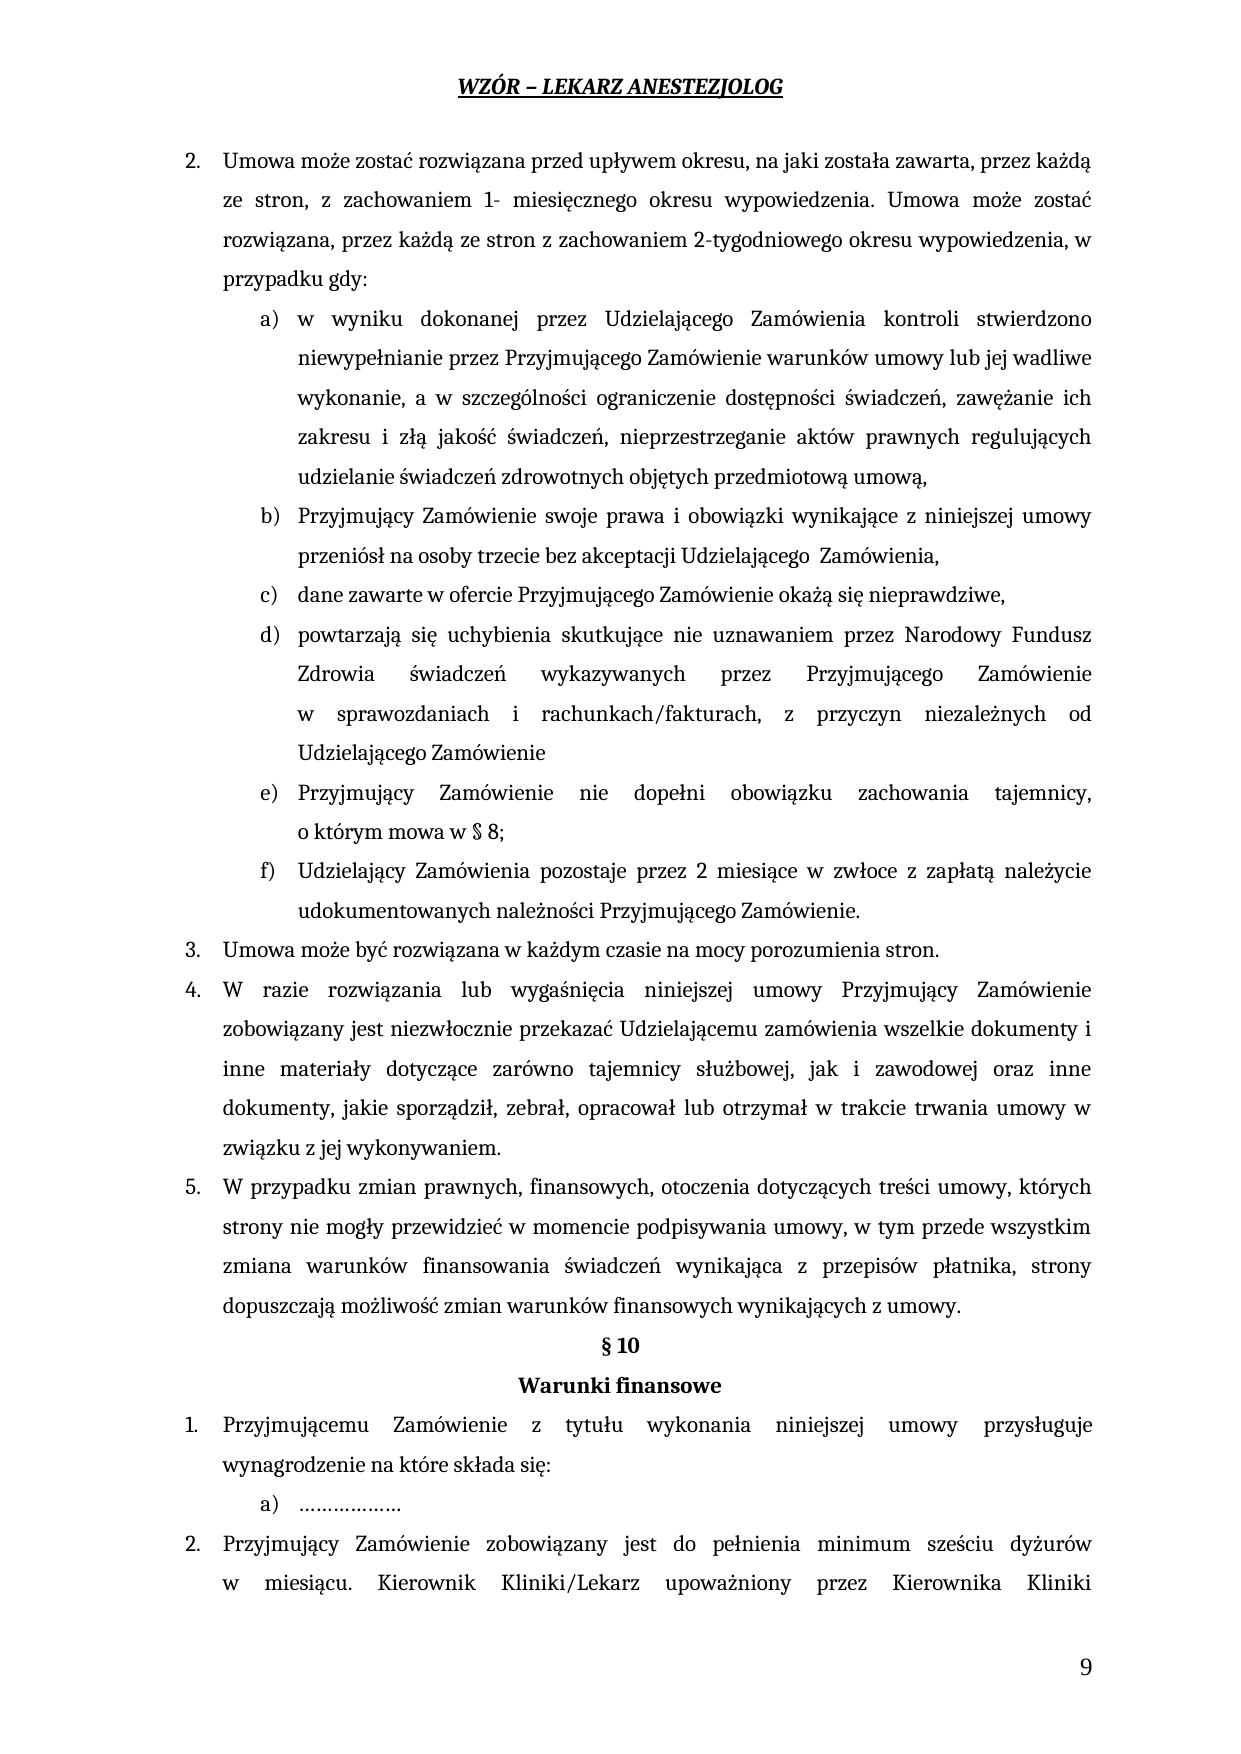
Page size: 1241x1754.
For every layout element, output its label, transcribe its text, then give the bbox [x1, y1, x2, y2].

list W razie rozwiązania lub wygaśnięcia niniejszej umowy Przyjmujący Zamówienie zobowiązany jest niezwłocznie przekazać Udzielającemu zamówienia wszelkie dokumenty i inne materiały dotyczące zarówno tajemnicy służbowej, jak i zawodowej oraz inne dokumenty, jakie sporządził, zebrał, opracował lub otrzymał w trakcie trwania umowy w związku z jej wykonywaniem. [185, 977, 1093, 1161]
list w wyniku dokonanej przez Udzielającego Zamówienia kontroli stwierdzono niewypełnianie przez Przyjmującego Zamówienie warunków umowy lub jej wadliwe wykonanie, a w szczególności ograniczenie dostępności świadczeń, zawężanie ich zakresu i złą jakość świadczeń, nieprzestrzeganie aktów prawnych regulujących udzielanie świadczeń zdrowotnych objętych przedmiotową umową, [260, 306, 1093, 490]
list dane zawarte w ofercie Przyjmującego Zamówienie okażą się nieprawdziwe, [260, 582, 1093, 608]
list Udzielający Zamówienia pozostaje przez 2 miesiące w zwłoce z zapłatą należycie udokumentowanych należności Przyjmującego Zamówienie. [260, 858, 1093, 924]
list powtarzają się uchybienia skutkujące nie uznawaniem przez Narodowy Fundusz Zdrowia świadczeń wykazywanych przez Przyjmującego Zamówienie w sprawozdaniach i rachunkach/fakturach, z przyczyn niezależnych od Udzielającego Zamówienie [260, 621, 1093, 766]
list Przyjmujący Zamówienie nie dopełni obowiązku zachowania tajemnicy, o którym mowa w § 8; [260, 779, 1093, 845]
list Umowa może być rozwiązana w każdym czasie na mocy porozumienia stron. [185, 937, 1093, 963]
text Warunki finansowe [148, 1373, 1093, 1399]
list Przyjmujący Zamówienie swoje prawa i obowiązki wynikające z niniejszej umowy przeniósł na osoby trzecie bez akceptacji Udzielającego Zamówienia, [260, 503, 1093, 569]
list W przypadku zmian prawnych, finansowych, otoczenia dotyczących treści umowy, których strony nie mogły przewidzieć w momencie podpisywania umowy, w tym przede wszystkim zmiana warunków finansowania świadczeń wynikająca z przepisów płatnika, strony dopuszczają możliwość zmian warunków finansowych wynikających z umowy. [185, 1174, 1093, 1319]
list Umowa może zostać rozwiązana przed upływem okresu, na jaki została zawarta, przez każdą ze stron, z zachowaniem 1- miesięcznego okresu wypowiedzenia. Umowa może zostać rozwiązana, przez każdą ze stron z zachowaniem 2-tygodniowego okresu wypowiedzenia, w przypadku gdy: [185, 148, 1093, 292]
text 10 [148, 1332, 1093, 1359]
list Przyjmującemu Zamówienie z tytułu wykonania niniejszej umowy przysługuje wynagrodzenie na które składa się: [185, 1412, 1093, 1478]
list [185, 1531, 1093, 1596]
list ……………… [260, 1491, 1093, 1517]
